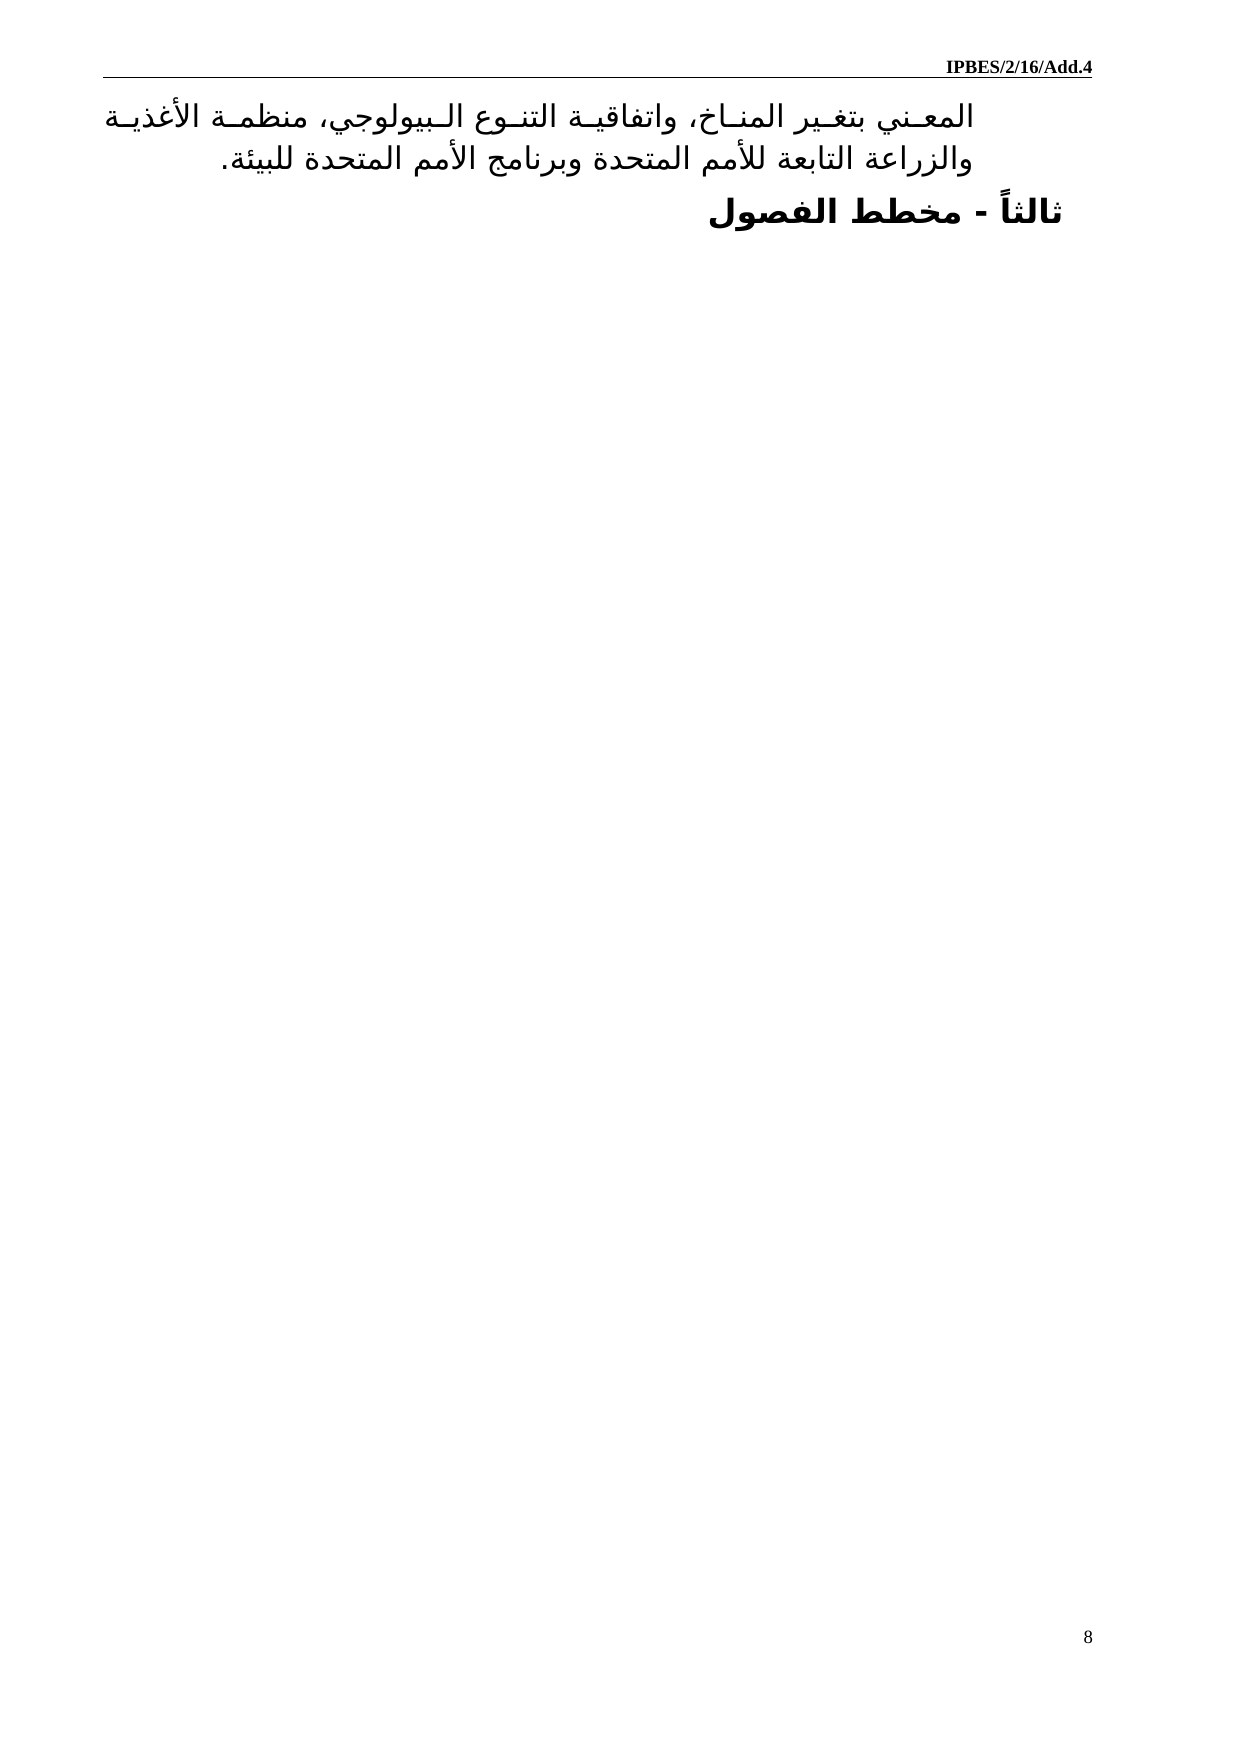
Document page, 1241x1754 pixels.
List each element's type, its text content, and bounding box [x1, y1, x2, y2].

text ثالثاً - مخطط الفصول [103, 190, 1063, 232]
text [103, 94, 974, 178]
